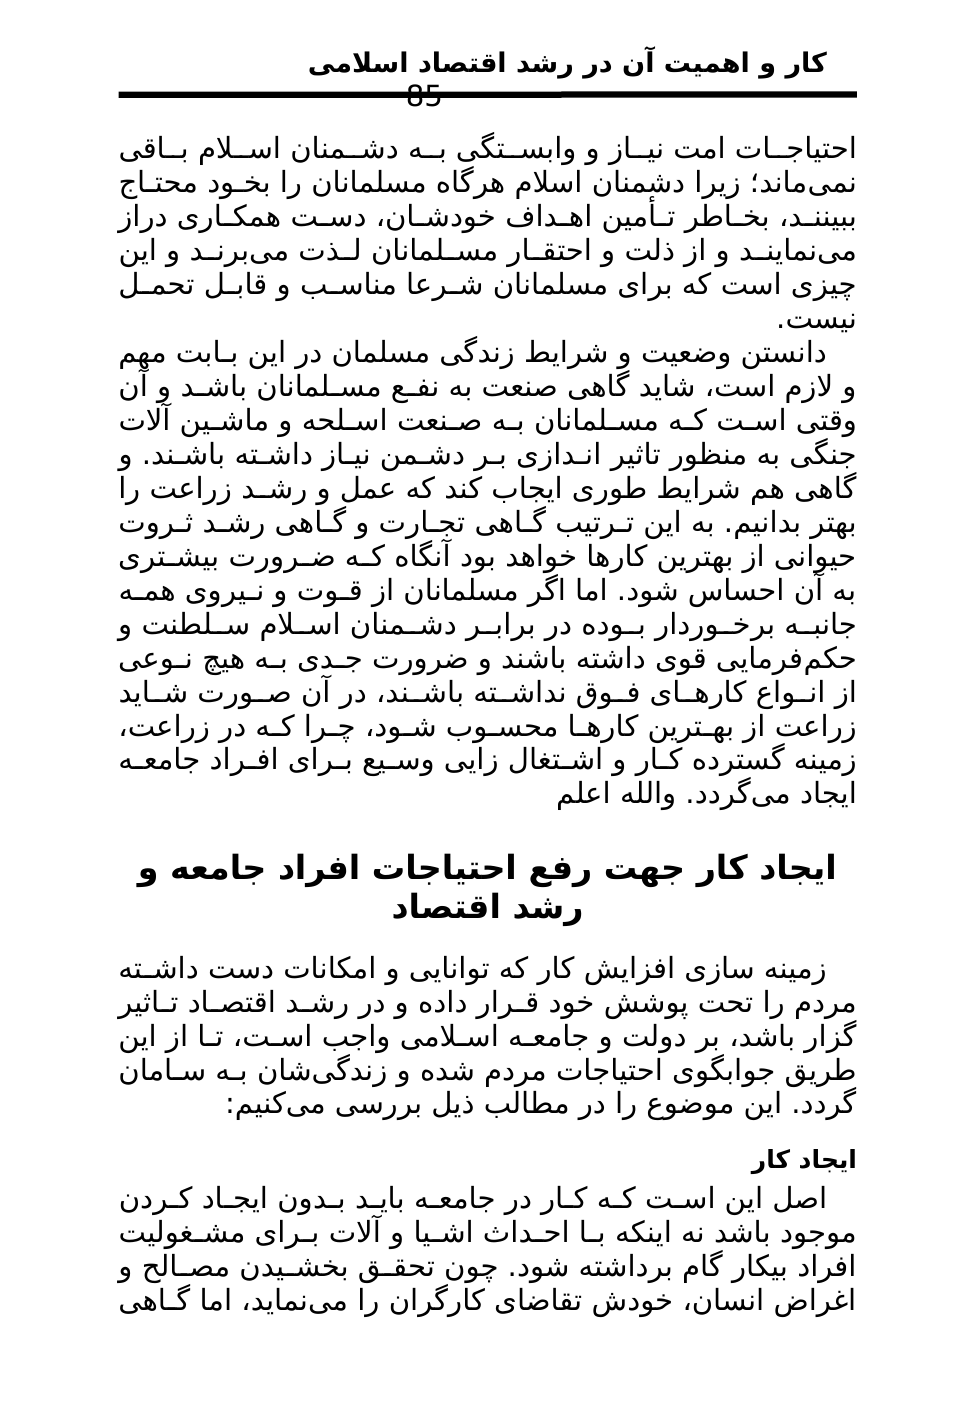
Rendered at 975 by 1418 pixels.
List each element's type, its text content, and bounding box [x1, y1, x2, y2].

text ایجاد کار جهت رفع احتیاجات افراد جامعه و رشد اقتصاد [118, 848, 857, 926]
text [118, 1181, 857, 1317]
text زمینه سازی افزایش کار که توانایی و امکانات دست داشته مردم را تحت پوشش خود قرار داده و در رشد اقتصاد تاثیر گزار باشد، بر دولت و جامعه اسلامی واجب است، تا از این طریق جوابگوی احتیاجات مردم شده و زندگی‌شان به سامان گردد. این موضوع را در مطالب ذیل بررسی می‌کنیم: [118, 951, 857, 1121]
text دانستن وضعیت و شرایط زندگی مسلمان در این بابت مهم و لازم است، شاید گاهی صنعت به نفع مسلمانان باشد و آن وقتی است ‌که مسلمانان به صنعت اسلحه و ماشین آلات جنگی به منظور تاثیر اندازی بر دشمن نیاز داشته باشند. و گاهی هم شرایط طوری ایجاب کند که عمل و رشد زراعت را بهتر بدانیم. به این ترتیب گاهی تجارت و گاهی رشد ثروت حیوانی از بهترین کارها خواهد بود آنگاه که ضرورت بیشتری به آن احساس شود. اما اگر مسلمانان از قوت و نیروی همه جانبه برخوردار بوده در برابر دشمنان اسلام سلطنت و حکم‌فرمایی قوی داشته باشند و ضرورت جدی به هیچ نوعی از انواع کارهای فوق نداشته باشند، در آن صورت شاید زراعت از بهترین کارها محسوب ‌شود، چرا که در زراعت، زمینه گسترده کار و اشتغال زایی وسیع برای افراد جامعه ایجاد می‌گردد. والله اعلم [118, 335, 857, 811]
text ایجاد کار [118, 1146, 857, 1175]
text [118, 132, 857, 335]
